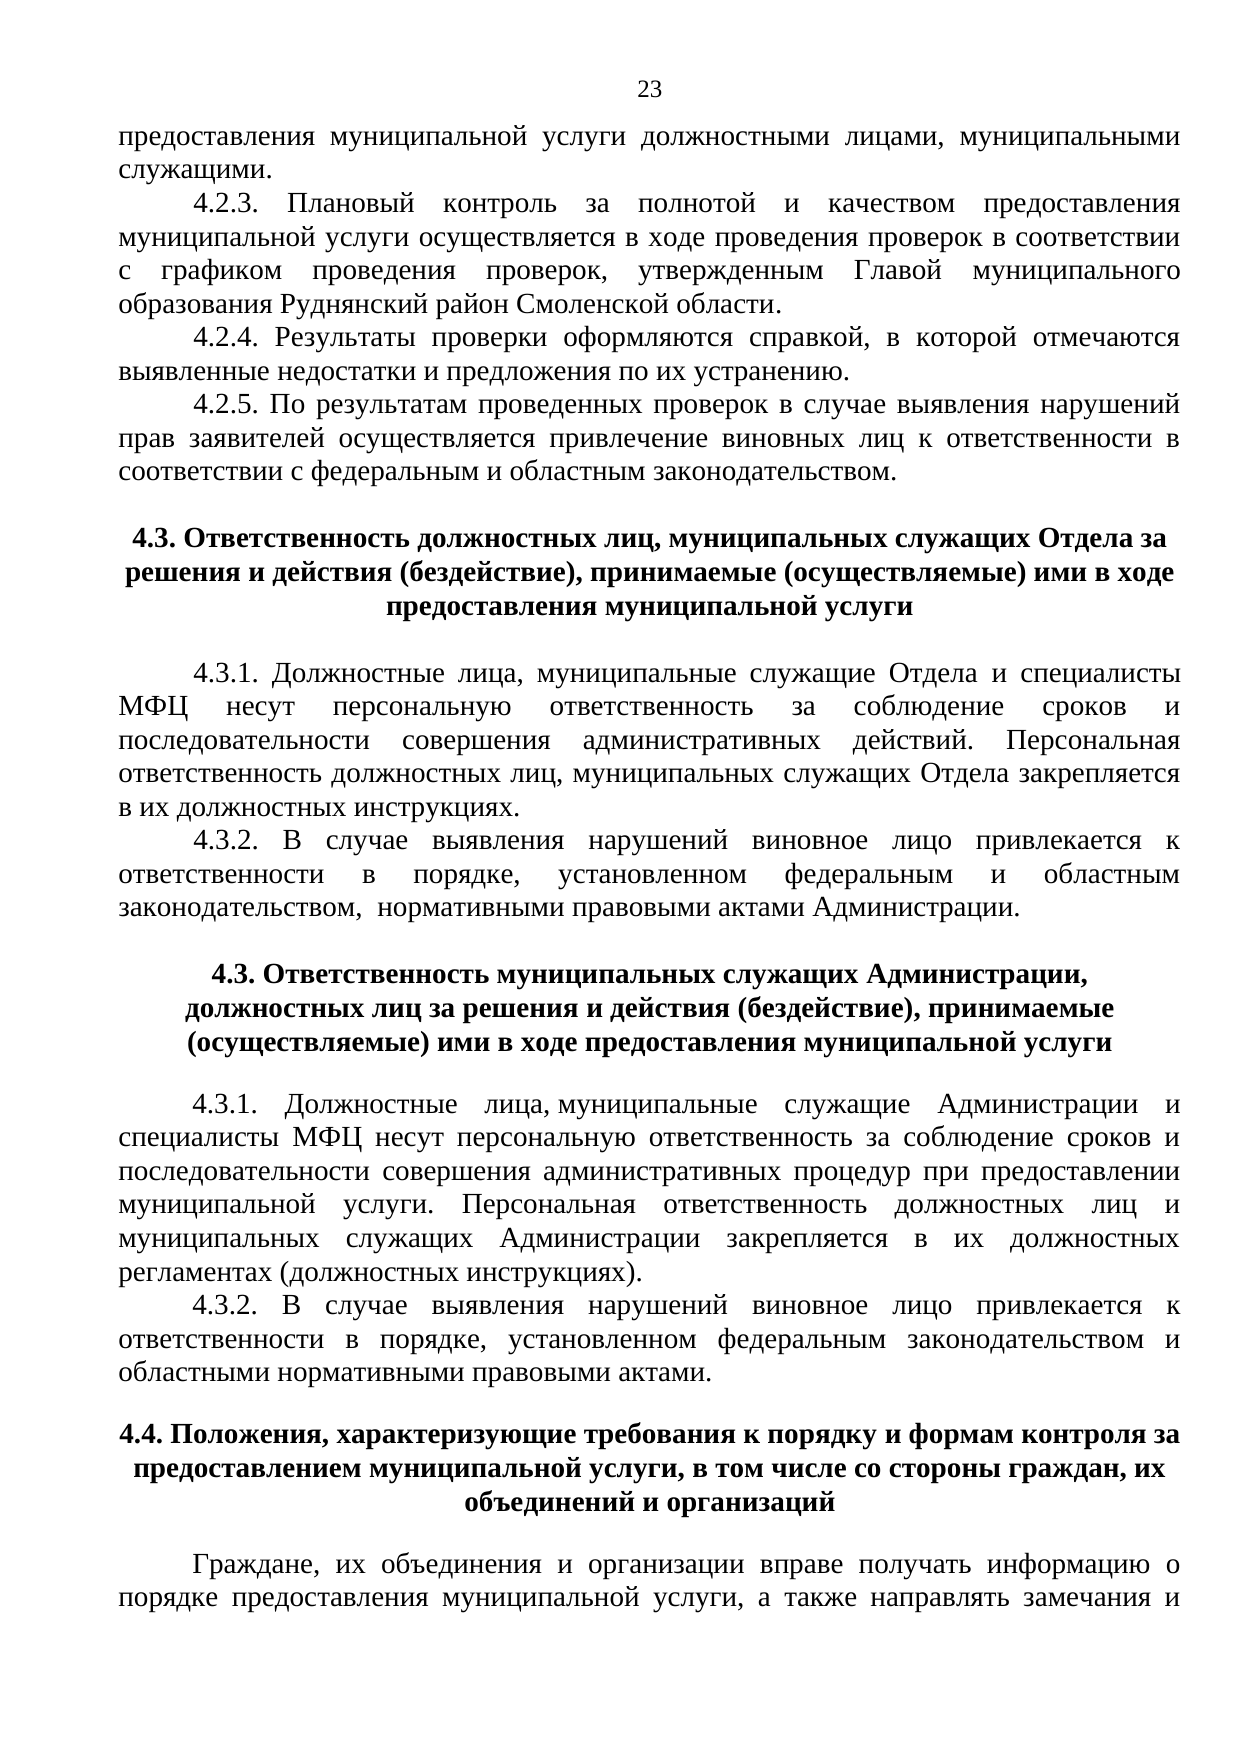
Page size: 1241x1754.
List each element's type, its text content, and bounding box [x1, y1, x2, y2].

text 4.2.3. Плановый контроль за полнотой и качеством предоставления муниципальной услуги осуществляется в ходе проведения проверок в соответствии с графиком проведения проверок, утвержденным Главой муниципального образования Руднянский район Смоленской области. [118, 185, 1181, 319]
text 4.2.4. Результаты проверки оформляются справкой, в которой отмечаются выявленные недостатки и предложения по их устранению. [118, 319, 1181, 386]
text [118, 118, 1181, 185]
text 4.2.5. По результатам проведенных проверок в случае выявления нарушений прав заявителей осуществляется привлечение виновных лиц к ответственности в соответствии с федеральным и областным законодательством. [118, 386, 1181, 487]
text 4.3. Ответственность должностных лиц, муниципальных служащих Отдела за решения и действия (бездействие), принимаемые (осуществляемые) ими в ходе предоставления муниципальной услуги [118, 521, 1181, 621]
text 4.3.2. В случае выявления нарушений виновное лицо привлекается к ответственности в порядке, установленном федеральным законодательством и областными нормативными правовыми актами. [118, 1287, 1181, 1388]
text 4.3.2. В случае выявления нарушений виновное лицо привлекается к ответственности в порядке, установленном федеральным и областным законодательством, нормативными правовыми актами Администрации. [118, 822, 1181, 923]
text 4.3.1. Должностные лица, муниципальные служащие Отдела и специалисты МФЦ несут персональную ответственность за соблюдение сроков и последовательности совершения административных действий. Персональная ответственность должностных лиц, муниципальных служащих Отдела закрепляется в их должностных инструкциях. [118, 655, 1181, 822]
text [118, 1546, 1181, 1613]
text 4.3. Ответственность муниципальных служащих Администрации, должностных лиц за решения и действия (бездействие), принимаемые (осуществляемые) ими в ходе предоставления муниципальной услуги [118, 957, 1181, 1057]
text 4.3.1. Должностные лица, муниципальные служащие Администрации и специалисты МФЦ несут персональную ответственность за соблюдение сроков и последовательности совершения административных процедур при предоставлении муниципальной услуги. Персональная ответственность должностных лиц и муниципальных служащих Администрации закрепляется в их должностных регламентах (должностных инструкциях). [118, 1086, 1181, 1287]
text 4.4. Положения, характеризующие требования к порядку и формам контроля за предоставлением муниципальной услуги, в том числе со стороны граждан, их объединений и организаций [118, 1417, 1181, 1517]
